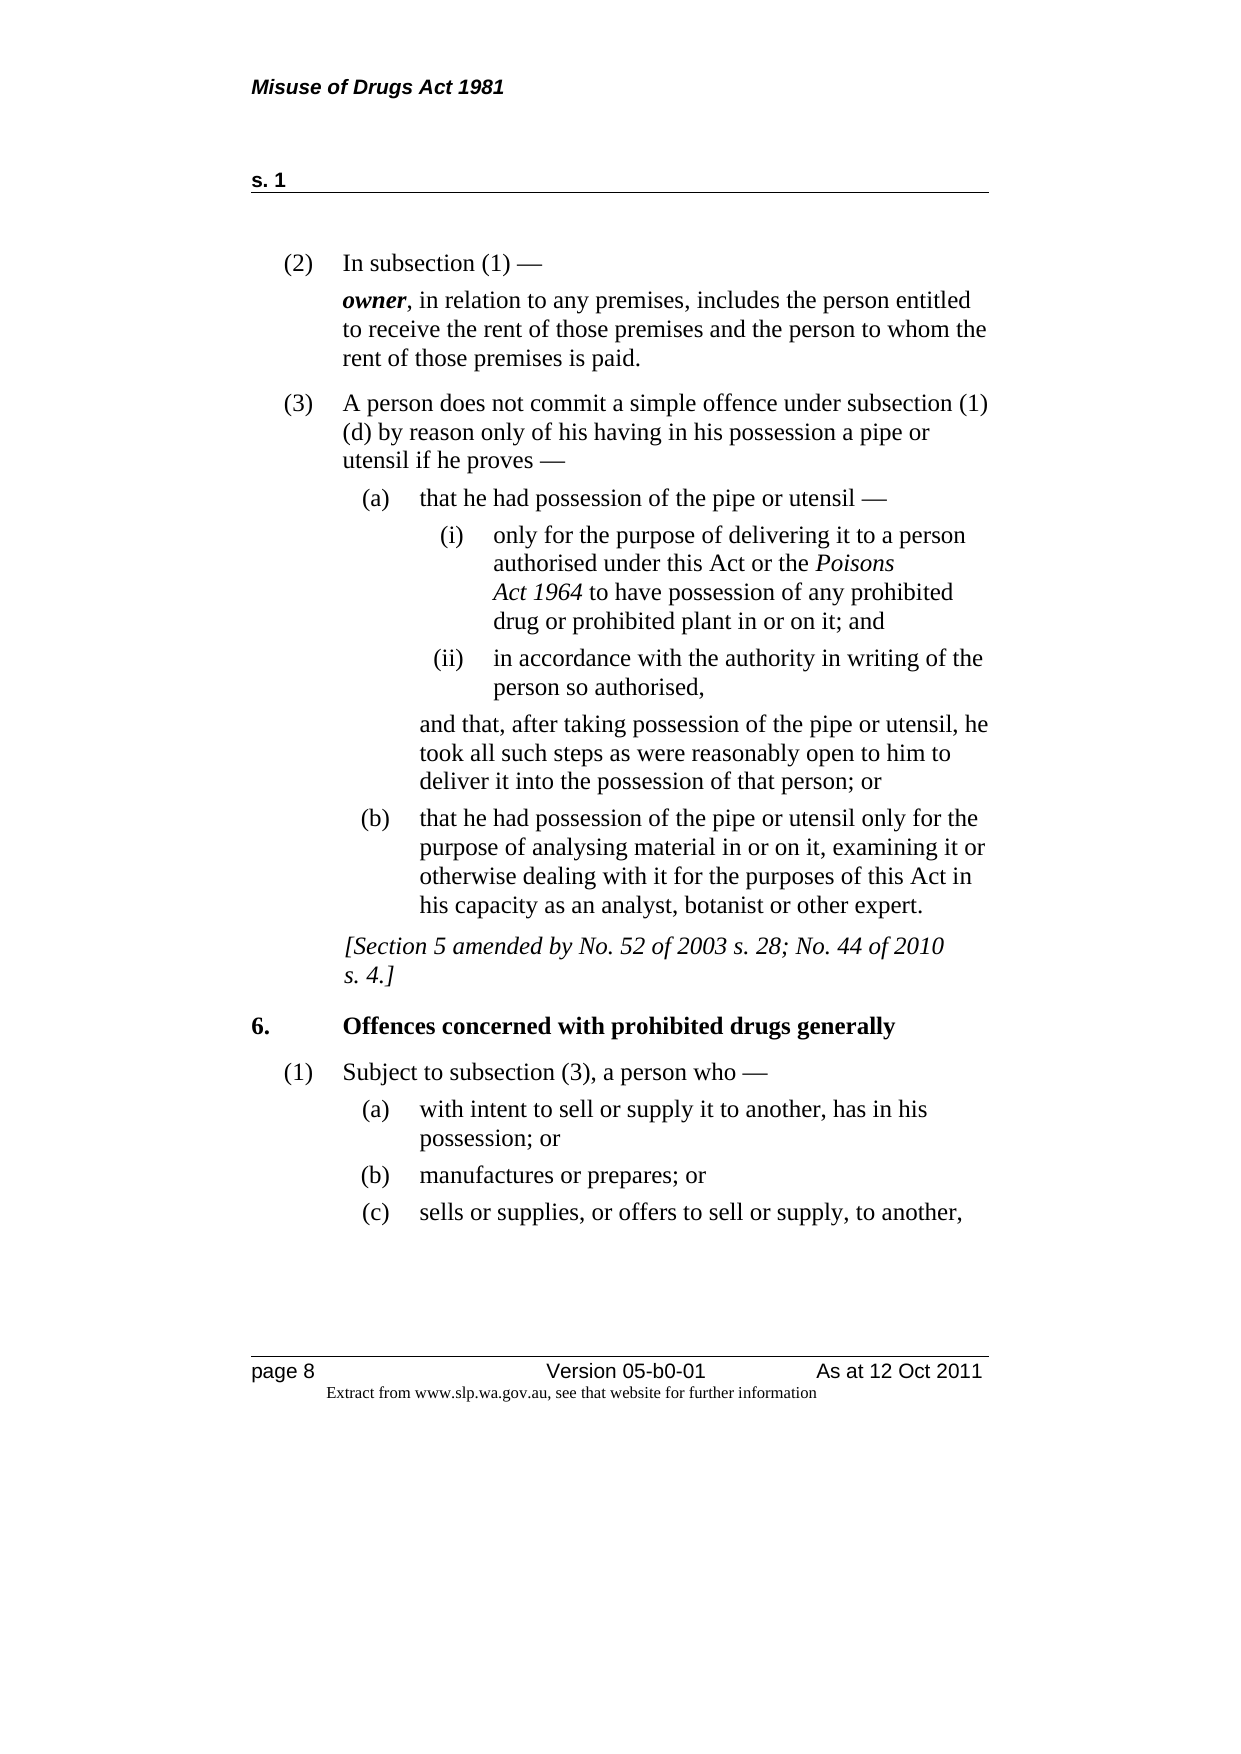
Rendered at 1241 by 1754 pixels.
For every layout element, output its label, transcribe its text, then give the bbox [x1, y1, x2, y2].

text (a) that he had possession of the pipe or utensil — [251, 483, 989, 511]
text (3) A person does not commit a simple offence under subsection (1)(d) by reason only of his having in his possession a pipe or utensil if he proves — [251, 388, 989, 474]
text (ii) in accordance with the authority in writing of the person so authorised, [251, 643, 989, 701]
text (b) manufactures or prepares; or [251, 1160, 989, 1188]
text (i) only for the purpose of delivering it to a person authorised under this Act or the Poisons Act 1964 to have possession of any prohibited drug or prohibited plant in or on it; and [251, 520, 989, 635]
text (b) that he had possession of the pipe or utensil only for the purpose of analysing material in or on it, examining it or otherwise dealing with it for the purposes of this Act in his capacity as an analyst, botanist or other expert. [251, 803, 989, 918]
text (2) In subsection (1) — [251, 248, 989, 277]
subtitle 6. Offences concerned with prohibited drugs generally [251, 1011, 989, 1040]
text (c) sells or supplies, or offers to sell or supply, to another, [251, 1197, 989, 1226]
text and that, after taking possession of the pipe or utensil, he took all such steps as were reasonably open to him to deliver it into the possession of that person; or [251, 709, 989, 795]
text (1) Subject to subsection (3), a person who — [251, 1057, 989, 1086]
text [Section 5 amended by No. 52 of 2003 s. 28; No. 44 of 2010 s. 4.] [251, 931, 989, 988]
text (a) with intent to sell or supply it to another, has in his possession; or [251, 1094, 989, 1151]
text owner, in relation to any premises, includes the person entitled to receive the rent of those premises and the person to whom the rent of those premises is paid. [251, 285, 989, 371]
